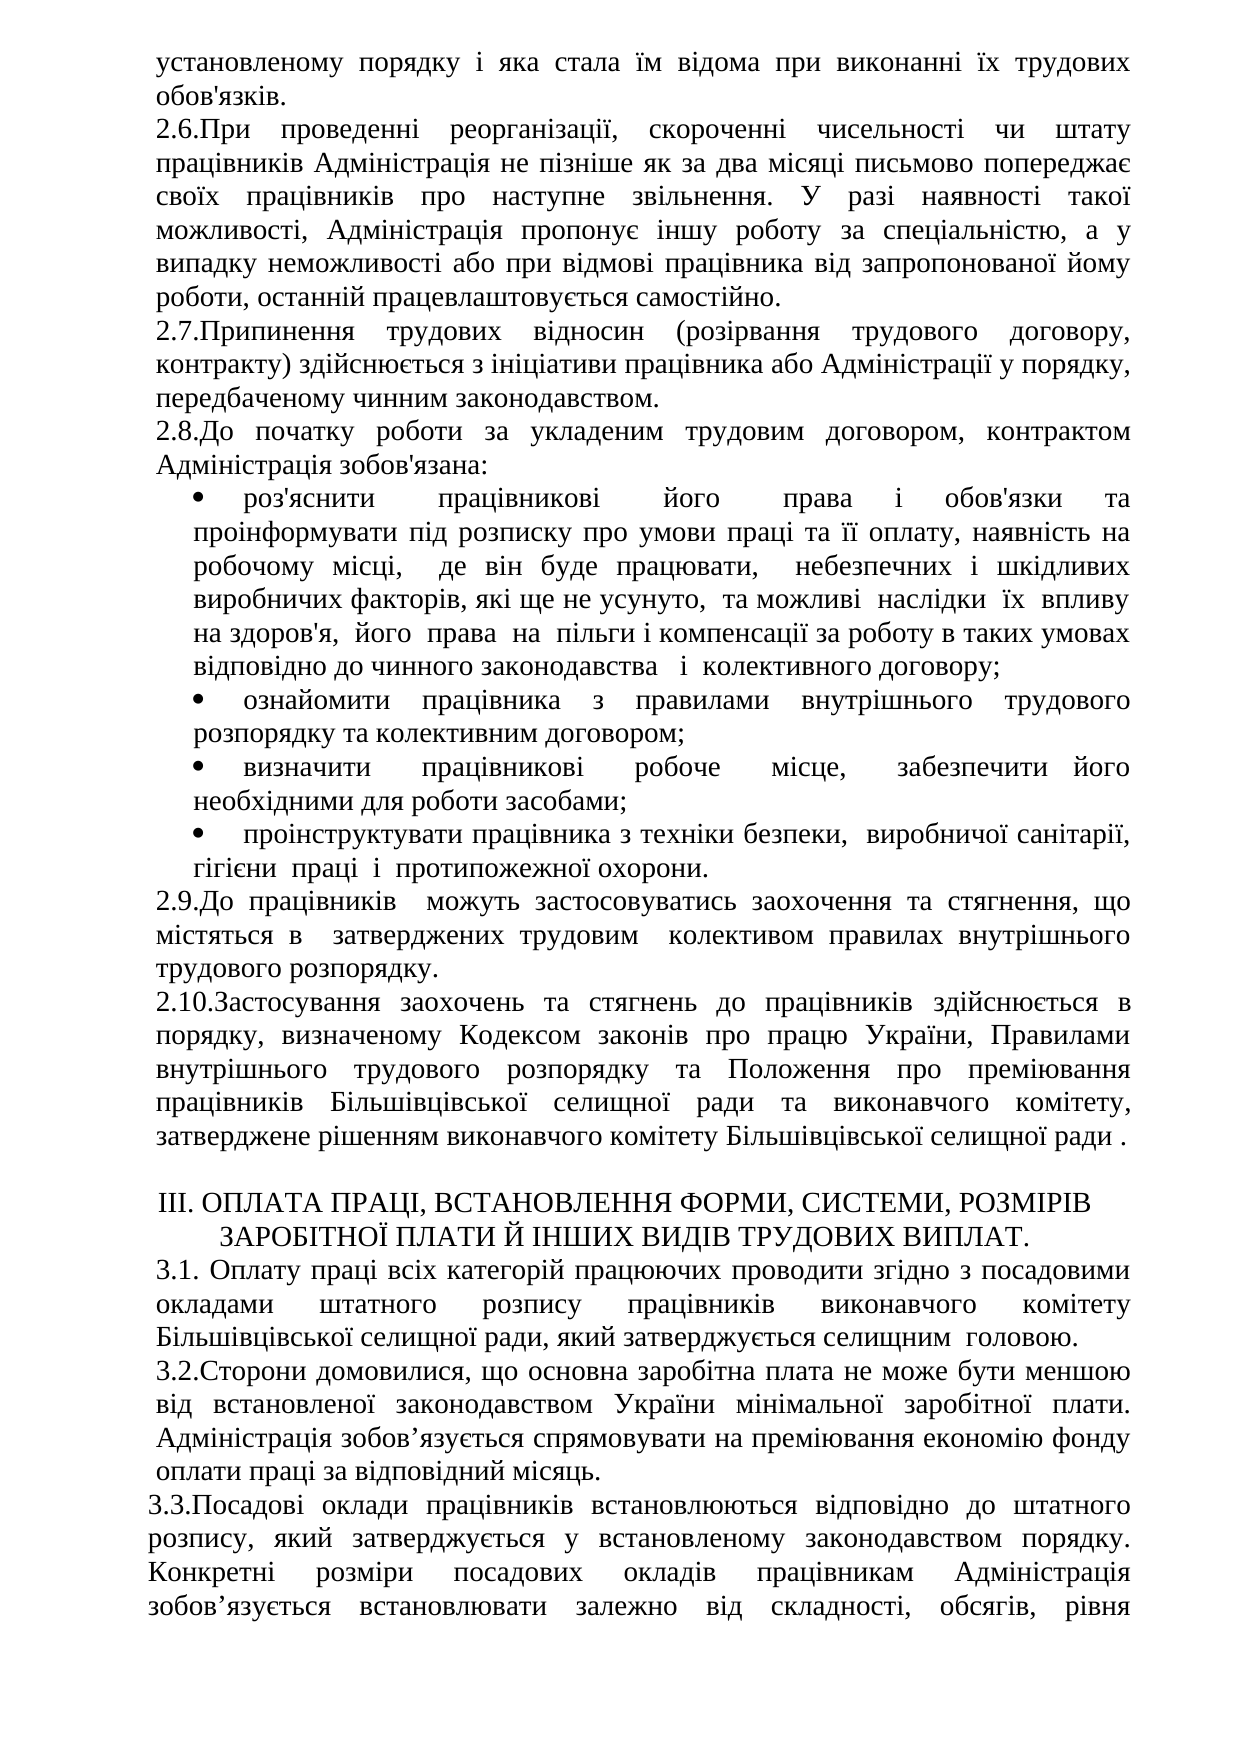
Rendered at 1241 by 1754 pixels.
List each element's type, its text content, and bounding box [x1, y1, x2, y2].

text 2.10.Застосування заохочень та стягнень до працівників здійснюється в порядку, визначеному Кодексом законів про працю України, Правилами внутрішнього трудового розпорядку та Положення про преміювання працівників Більшівцівської селищної ради та виконавчого комітету, затверджене рішенням виконавчого комітету Більшівцівської селищної ради . [156, 984, 1131, 1152]
list проінструктувати працівника з техніки безпеки, виробничої санітарії, гігієни праці і протипожежної охорони. [193, 816, 1131, 883]
text 2.8.До початку роботи за укладеним трудовим договором, контрактом Адміністрація зобов'язана: [156, 413, 1131, 480]
list визначити працівникові робоче місце, забезпечити його необхідними для роботи засобами; [193, 749, 1131, 816]
text ІІІ. ОПЛАТА ПРАЦІ, ВСТАНОВЛЕННЯ ФОРМИ, СИСТЕМИ, РОЗМІРІВ ЗАРОБІТНОЇ ПЛАТИ Й ІНШИХ ВИДІВ ТРУДОВИХ ВИПЛАТ. [118, 1185, 1131, 1252]
text 2.6.При проведенні реорганізації, скороченні чисельності чи штату працівників Адміністрація не пізніше як за два місяці письмово попереджає своїх працівників про наступне звільнення. У разі наявності такої можливості, Адміністрація пропонує іншу роботу за спеціальністю, а у випадку неможливості або при відмові працівника від запропонованої йому роботи, останній працевлаштовується самостійно. [156, 111, 1131, 313]
text 2.7.Припинення трудових відносин (розірвання трудового договору, контракту) здійснюється з ініціативи працівника або Адміністрації у порядку, передбаченому чинним законодавством. [156, 313, 1131, 413]
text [156, 44, 1131, 111]
text 3.1. Оплату праці всіх категорій працюючих проводити згідно з посадовими окладами штатного розпису працівників виконавчого комітету Більшівцівської селищної ради, який затверджується селищним головою. [156, 1252, 1131, 1353]
list ознайомити працівника з правилами внутрішнього трудового розпорядку та колективним договором; [193, 682, 1131, 749]
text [148, 1487, 1131, 1621]
list роз'яснити працівникові його права і обов'язки та проінформувати під розписку про умови праці та її оплату, наявність на робочому місці, де він буде працювати, небезпечних і шкідливих виробничих факторів, які ще не усунуто, та можливі наслідки їх впливу на здоров'я, його права на пільги і компенсації за роботу в таких умовах відповідно до чинного законодавства і колективного договору; [193, 480, 1131, 682]
text 3.2.Сторони домовилися, що основна заробітна плата не може бути меншою від встановленої законодавством України мінімальної заробітної плати. Адміністрація зобов’язується спрямовувати на преміювання економію фонду оплати праці за відповідний місяць. [156, 1353, 1131, 1487]
text 2.9.До працівників можуть застосовуватись заохочення та стягнення, що містяться в затверджених трудовим колективом правилах внутрішнього трудового розпорядку. [156, 883, 1131, 984]
